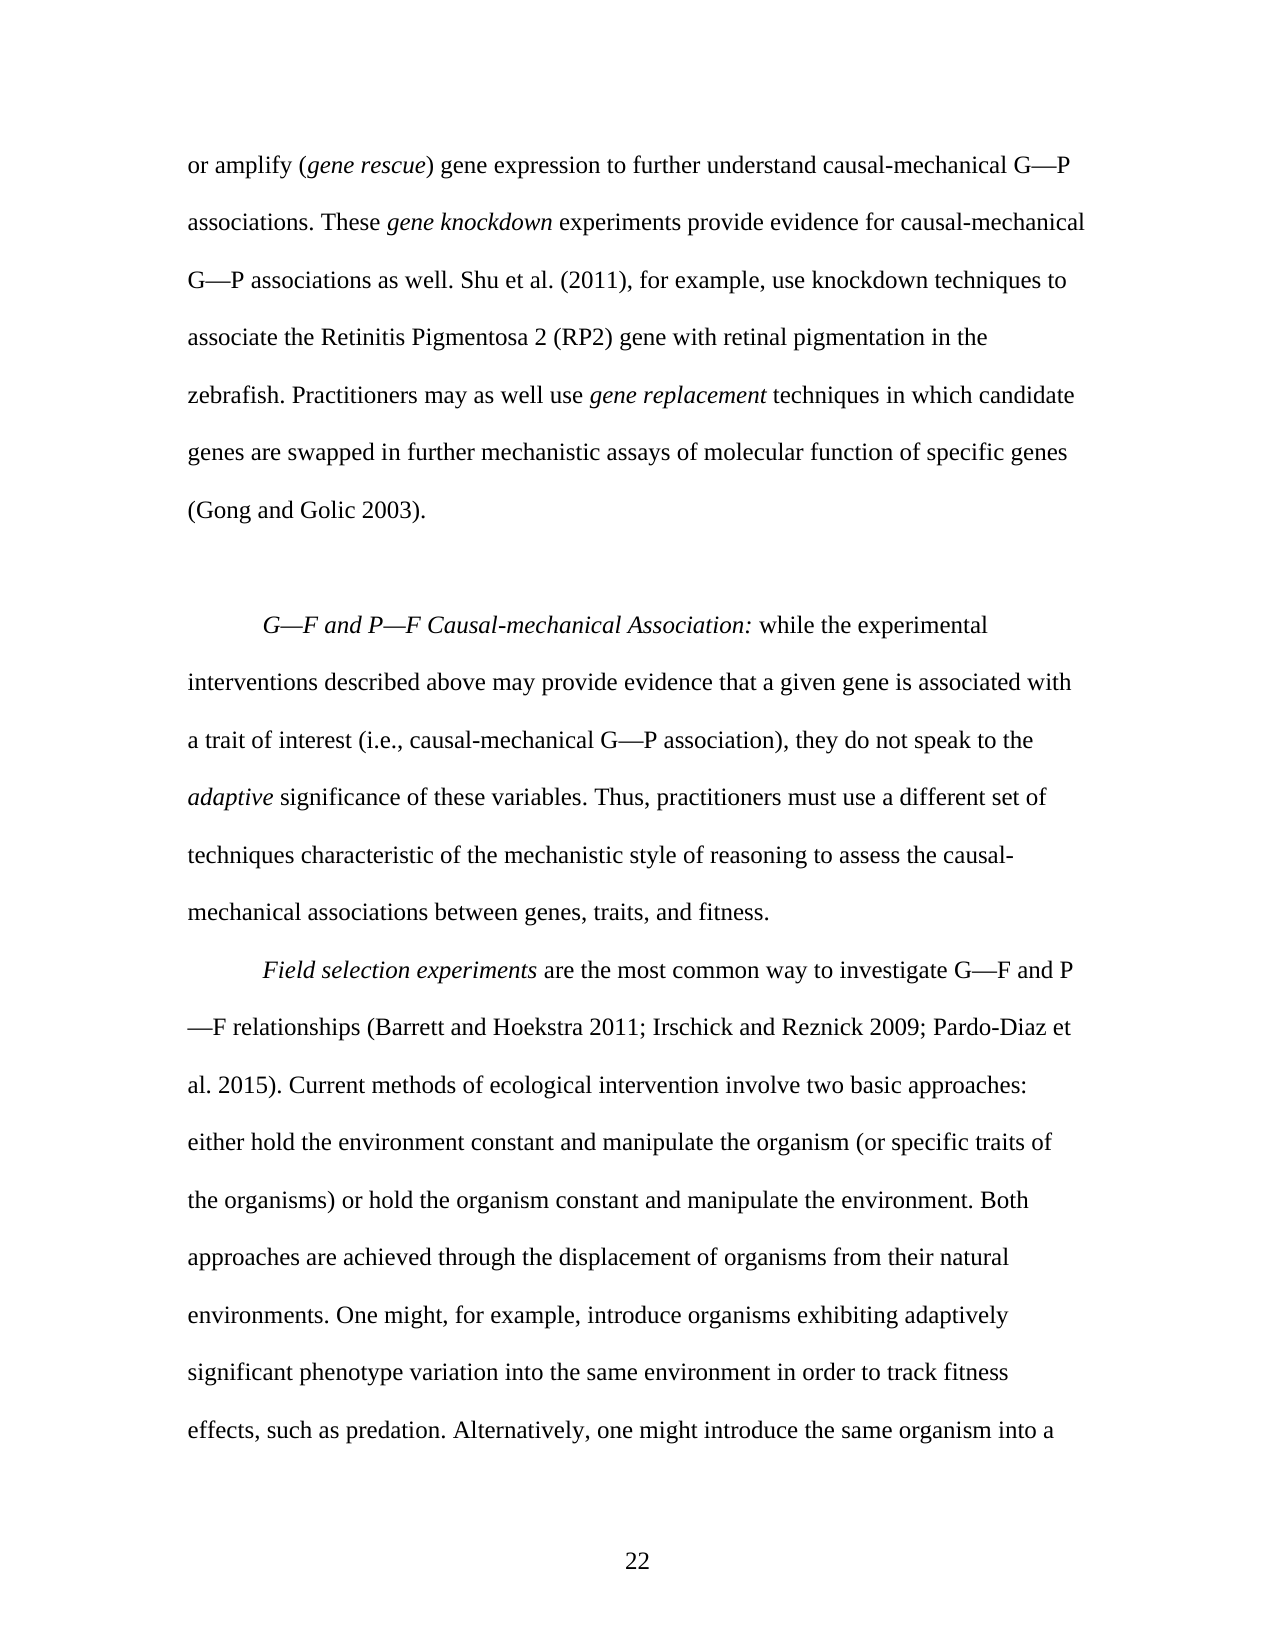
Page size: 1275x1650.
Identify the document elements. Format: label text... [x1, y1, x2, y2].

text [187, 955, 1087, 1444]
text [187, 150, 1087, 524]
text G—F and P—F Causal-mechanical Association: while the experimental interventions described above may provide evidence that a given gene is associated with a trait of interest (i.e., causal-mechanical G—P association), they do not speak to the adaptive significance of these variables. Thus, practitioners must use a different set of techniques characteristic of the mechanistic style of reasoning to assess the causal-mechanical associations between genes, traits, and fitness. [187, 610, 1087, 926]
